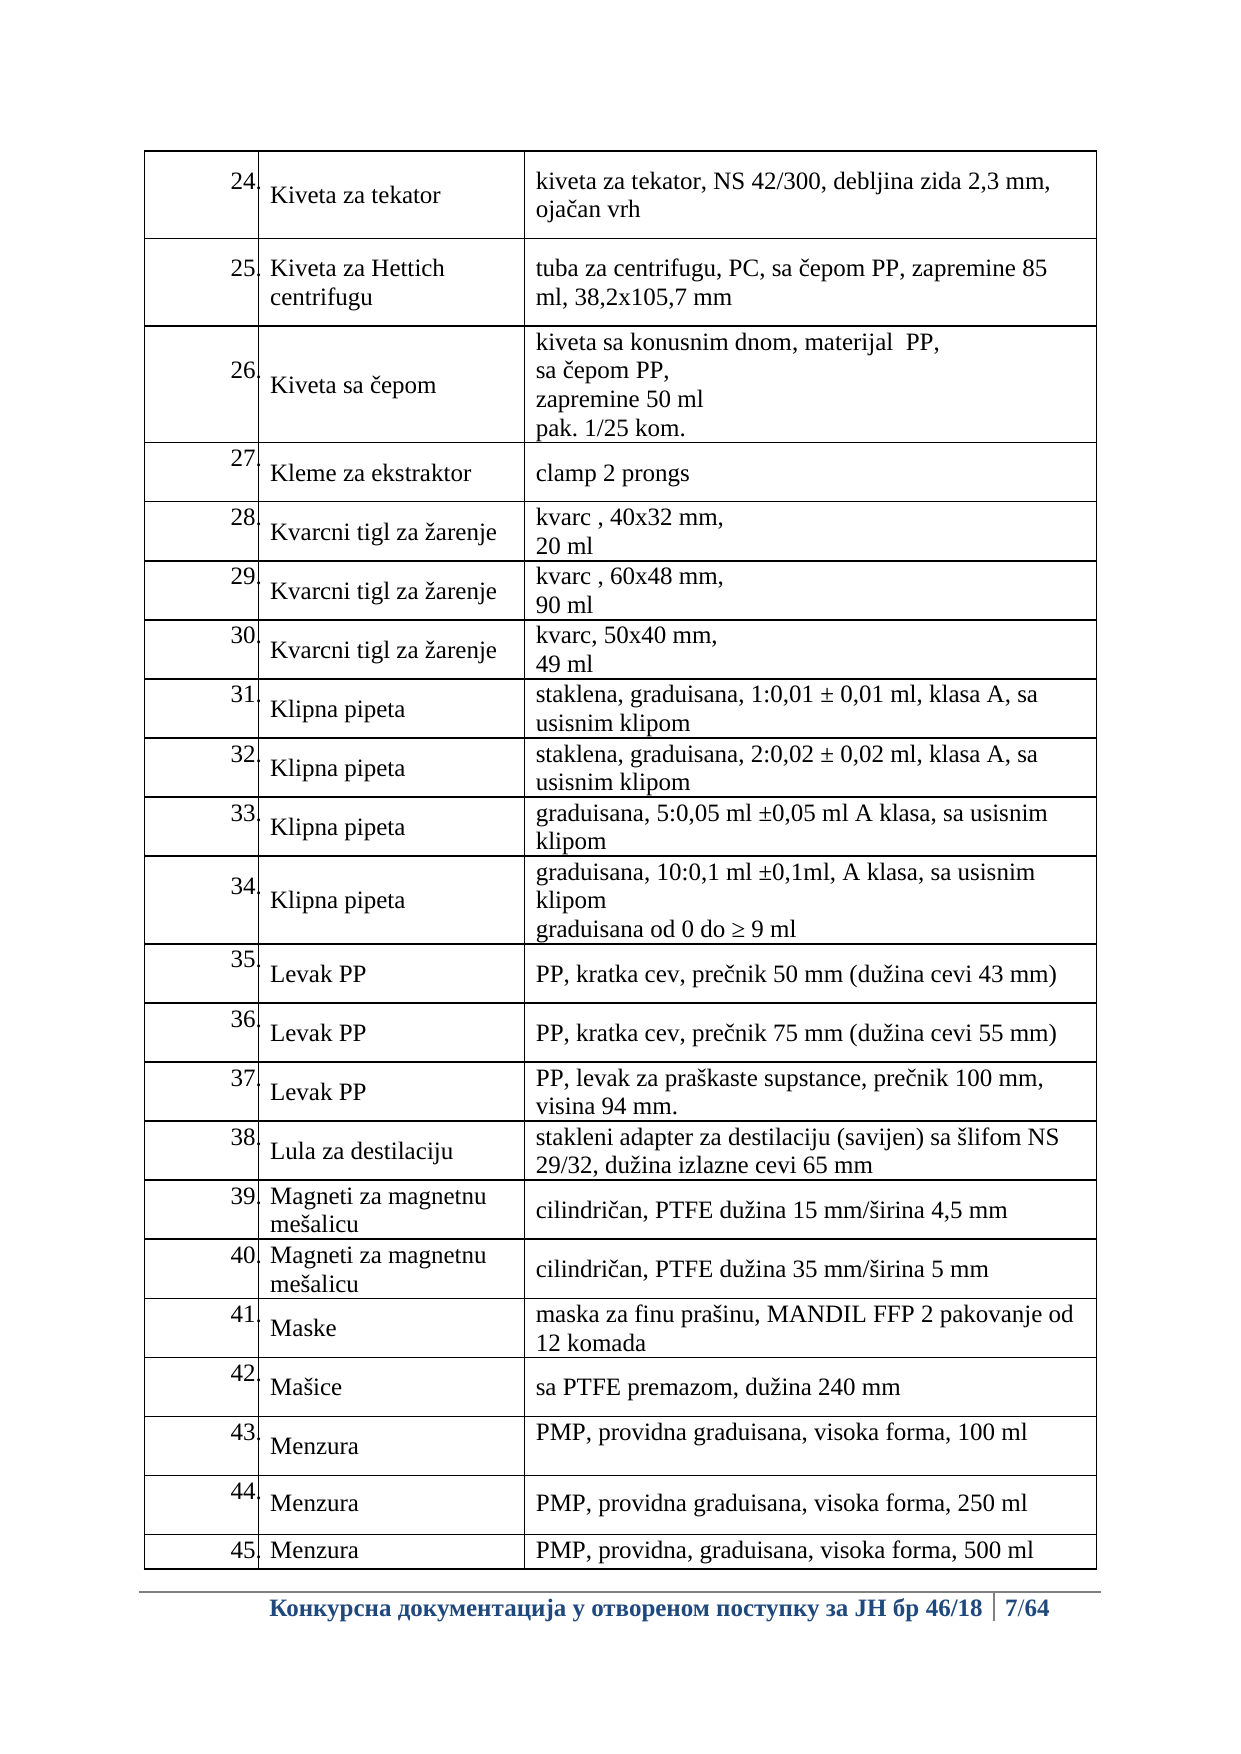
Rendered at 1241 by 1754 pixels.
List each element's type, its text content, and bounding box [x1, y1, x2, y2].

table_cell Menzura [259, 1417, 524, 1474]
table_cell [145, 239, 258, 325]
table_cell staklena, graduisana, 1:0,01 ± 0,01 ml, klasa A, sa usisnim klipom [525, 680, 1096, 737]
table_cell [145, 1240, 258, 1297]
table_cell PP, levak za praškaste supstance, prečnik 100 mm, visina 94 mm. [525, 1063, 1096, 1120]
table_cell Levak PP [259, 1063, 524, 1120]
table_cell Klipna pipeta [259, 739, 524, 796]
table_cell Klipna pipeta [259, 798, 524, 855]
table_cell Klipna pipeta [259, 680, 524, 737]
table_cell Kiveta za Hettich centrifugu [259, 239, 524, 325]
table_cell [145, 621, 258, 678]
table_cell [145, 443, 258, 501]
table_cell [145, 1358, 258, 1416]
table_cell cilindričan, PTFE dužina 15 mm/širina 4,5 mm [525, 1181, 1096, 1238]
table_cell graduisana, 5:0,05 ml ±0,05 ml A klasa, sa usisnim klipom [525, 798, 1096, 855]
table_cell Lula za destilaciju [259, 1122, 524, 1179]
table_cell sa PTFE premazom, dužina 240 mm [525, 1358, 1096, 1416]
table_cell Mašice [259, 1358, 524, 1416]
table_cell tuba za centrifugu, PC, sa čepom PP, zapremine 85 ml, 38,2x105,7 mm [525, 239, 1096, 325]
table_cell Levak PP [259, 1004, 524, 1061]
table_cell [145, 1476, 258, 1534]
table_cell Menzura [259, 1476, 524, 1534]
table_cell PMP, providna graduisana, visoka forma, 250 ml [525, 1476, 1096, 1534]
table_cell kiveta za tekator, NS 42/300, debljina zida 2,3 mm, ojačan vrh [525, 152, 1096, 238]
table_cell [145, 1535, 258, 1568]
table_cell [145, 1299, 258, 1356]
table_cell kvarc , 40x32 mm, 20 ml [525, 502, 1096, 560]
table_cell [145, 680, 258, 737]
table_cell kiveta sa konusnim dnom, materijal PP, sa čepom PP, zapremine 50 ml pak. 1/25 kom. [525, 327, 1096, 442]
table_cell PP, kratka cev, prečnik 50 mm (dužina cevi 43 mm) [525, 945, 1096, 1002]
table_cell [525, 1535, 1096, 1568]
table_cell Magneti za magnetnu mešalicu [259, 1181, 524, 1238]
table_cell Levak PP [259, 945, 524, 1002]
table_cell kvarc , 60x48 mm, 90 ml [525, 562, 1096, 619]
table_cell [145, 327, 258, 442]
table_cell [145, 562, 258, 619]
table_cell [145, 1004, 258, 1061]
table_cell [145, 152, 258, 238]
table_cell [145, 1417, 258, 1474]
table_cell [145, 857, 258, 943]
table_cell stakleni adapter za destilaciju (savijen) sa šlifom NS 29/32, dužina izlazne cevi 65 mm [525, 1122, 1096, 1179]
table_cell Maske [259, 1299, 524, 1356]
table_cell PMP, providna graduisana, visoka forma, 100 ml [525, 1417, 1096, 1474]
table_cell Klipna pipeta [259, 857, 524, 943]
table_cell [145, 1122, 258, 1179]
table_cell Kiveta za tekator [259, 152, 524, 238]
table_cell Kleme za ekstraktor [259, 443, 524, 501]
table_cell Magneti za magnetnu mešalicu [259, 1240, 524, 1297]
table_cell Kvarcni tigl za žarenje [259, 562, 524, 619]
table_cell Menzura [259, 1535, 524, 1568]
table_cell clamp 2 prongs [525, 443, 1096, 501]
table_cell Kvarcni tigl za žarenje [259, 621, 524, 678]
table_cell Kiveta sa čepom [259, 327, 524, 442]
table_cell [145, 945, 258, 1002]
table_cell Kvarcni tigl za žarenje [259, 502, 524, 560]
table_cell [145, 798, 258, 855]
table_cell kvarc, 50x40 mm, 49 ml [525, 621, 1096, 678]
table_cell cilindričan, PTFE dužina 35 mm/širina 5 mm [525, 1240, 1096, 1297]
table_cell staklena, graduisana, 2:0,02 ± 0,02 ml, klasa A, sa usisnim klipom [525, 739, 1096, 796]
table_cell maska za finu prašinu, MANDIL FFP 2 pakovanje od 12 komada [525, 1299, 1096, 1356]
table_cell [145, 1181, 258, 1238]
table_cell [145, 502, 258, 560]
table_cell PP, kratka cev, prečnik 75 mm (dužina cevi 55 mm) [525, 1004, 1096, 1061]
table_cell [145, 739, 258, 796]
table_cell [145, 1063, 258, 1120]
table_cell graduisana, 10:0,1 ml ±0,1ml, A klasa, sa usisnim klipom graduisana od 0 do ≥ 9 ml [525, 857, 1096, 943]
